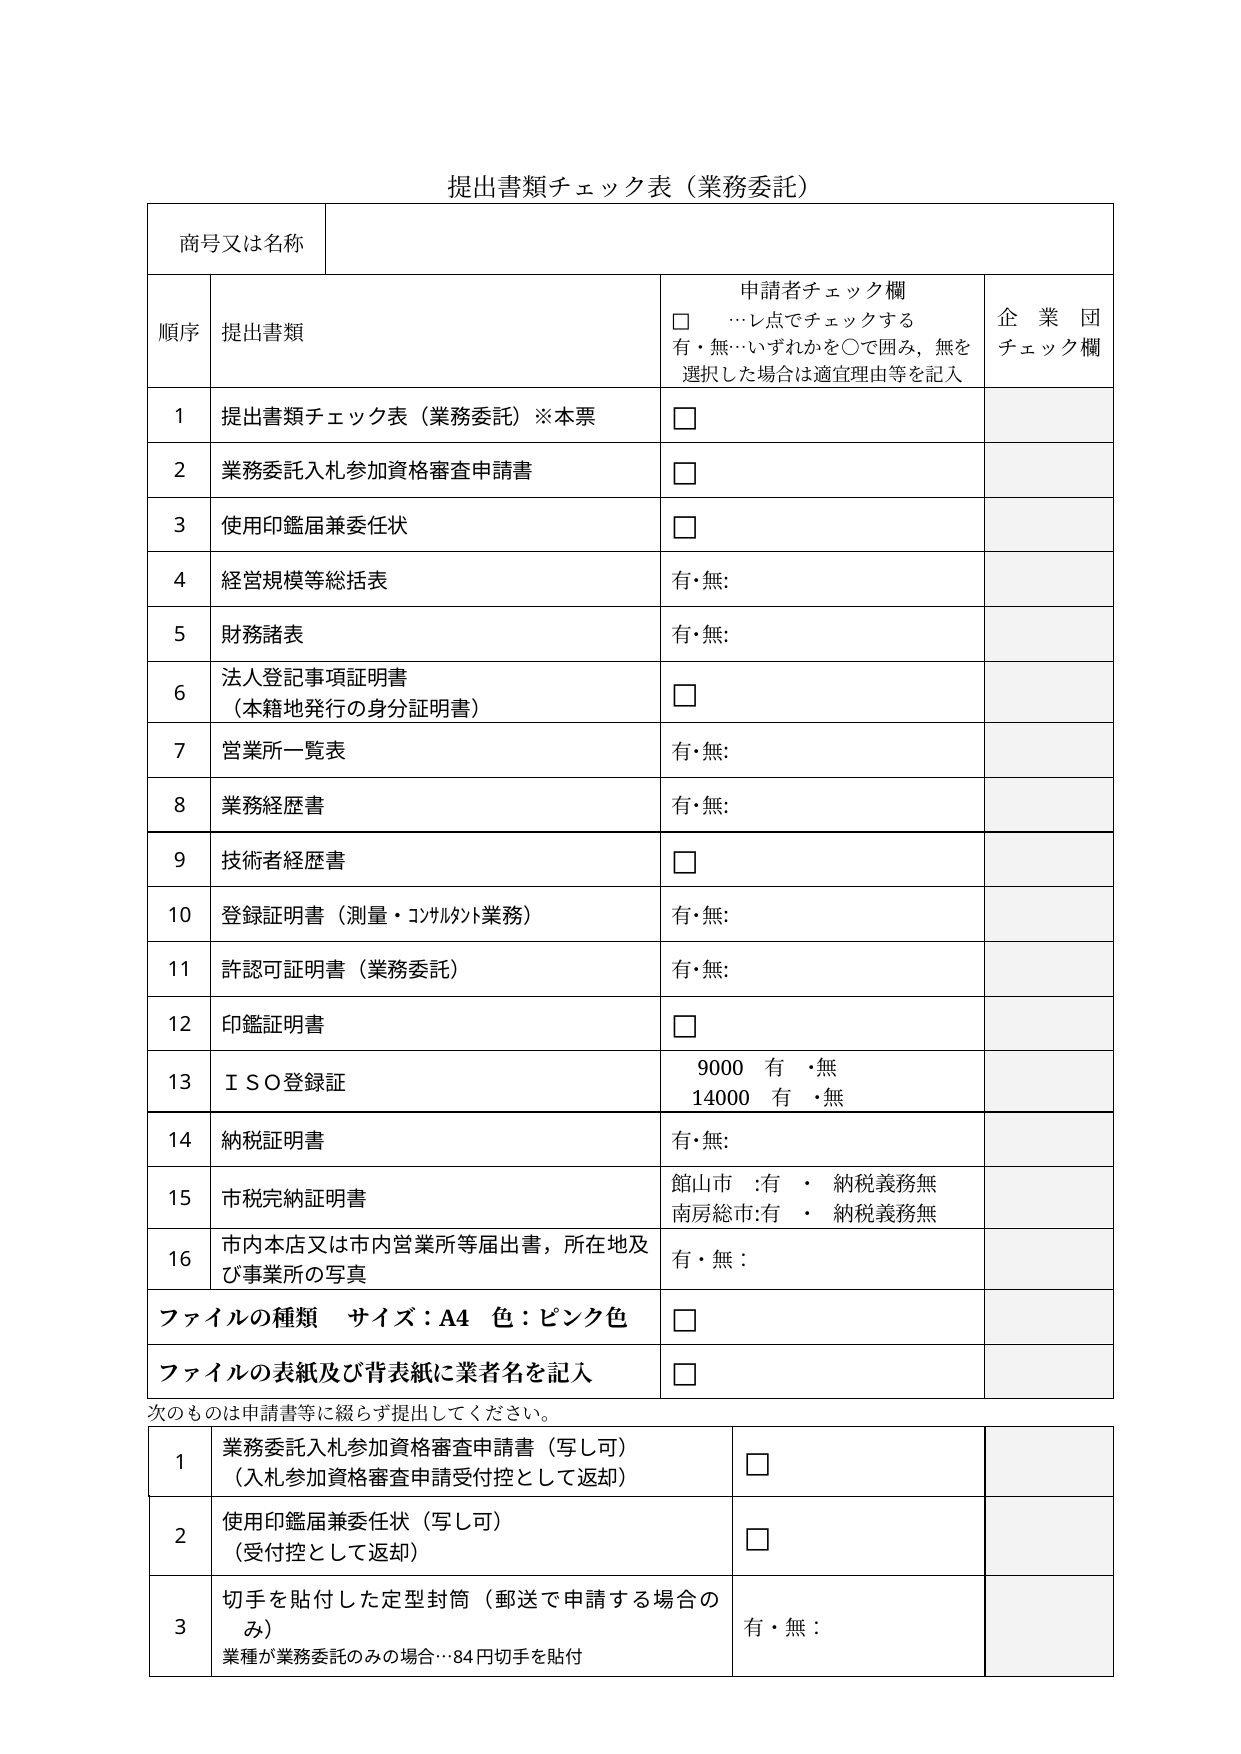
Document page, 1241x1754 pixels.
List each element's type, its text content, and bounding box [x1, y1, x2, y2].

table_cell 有･無: [661, 778, 984, 831]
table_cell 業務経歴書 [211, 778, 660, 831]
table_cell 技術者経歴書 [211, 833, 660, 886]
table_cell 7 [148, 723, 210, 777]
table_cell 16 [148, 1229, 210, 1289]
table_cell 企 業 団 チェック欄 [985, 275, 1113, 387]
table_cell [985, 443, 1113, 497]
table_cell [985, 607, 1113, 661]
table_cell [985, 997, 1113, 1050]
table_cell ファイルの種類 サイズ：A4 色：ピンク色 [148, 1290, 660, 1343]
table_cell □ [661, 1290, 984, 1343]
table_header [326, 204, 1113, 274]
table_cell ＩＳＯ登録証 [211, 1051, 660, 1111]
table_cell 有･無: [661, 1113, 984, 1166]
table_cell □ [661, 388, 984, 442]
table_cell 許認可証明書（業務委託） [211, 942, 660, 996]
table_cell 使用印鑑届兼委任状（写し可） （受付控として返却） [212, 1497, 732, 1575]
table_cell □ [661, 662, 984, 722]
table_cell [985, 388, 1113, 442]
table_cell 営業所一覧表 [211, 723, 660, 777]
table_cell [985, 1345, 1113, 1398]
table_header 1 [149, 1427, 211, 1496]
table_cell 6 [148, 662, 210, 722]
table_cell 12 [148, 997, 210, 1050]
table_cell 有･無: [661, 942, 984, 996]
table_cell 順序 [148, 275, 210, 387]
table_cell 有・無： [733, 1576, 984, 1676]
table_header 商号又は名称 [148, 204, 325, 274]
table_cell 8 [148, 778, 210, 831]
table_cell 有･無: [661, 607, 984, 661]
table_cell ファイルの表紙及び背表紙に業者名を記入 [148, 1345, 660, 1398]
table_cell 市内本店又は市内営業所等届出書，所在地及び事業所の写真 [211, 1229, 660, 1289]
table_cell 3 [148, 498, 210, 551]
table_cell 2 [148, 443, 210, 497]
table_cell 提出書類チェック表（業務委託）※本票 [211, 388, 660, 442]
table_cell 13 [148, 1051, 210, 1111]
table_cell □ [661, 997, 984, 1050]
table_cell 提出書類 [211, 275, 660, 387]
table_cell 法人登記事項証明書 （本籍地発行の身分証明書） [211, 662, 660, 722]
table_cell [985, 552, 1113, 606]
table_cell 10 [148, 887, 210, 941]
table_cell 有・無： [661, 1229, 984, 1289]
table_cell [985, 723, 1113, 777]
table_header [986, 1427, 1113, 1496]
table_cell 1 [148, 388, 210, 442]
table_cell 2 [150, 1497, 211, 1575]
text 次のものは申請書等に綴らず提出してください。 [148, 1399, 1122, 1426]
table_cell 9000 有 ･無 14000 有 ･無 [661, 1051, 984, 1111]
table_cell □ [661, 833, 984, 886]
table_cell [985, 498, 1113, 551]
table_cell 使用印鑑届兼委任状 [211, 498, 660, 551]
table_cell [985, 662, 1113, 722]
table_cell [985, 1290, 1113, 1343]
table_cell 館山市 :有 ･ 納税義務無 南房総市:有 ･ 納税義務無 [661, 1167, 984, 1227]
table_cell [212, 1576, 732, 1676]
table_cell 有･無: [661, 723, 984, 777]
table_cell 財務諸表 [211, 607, 660, 661]
table_cell 11 [148, 942, 210, 996]
table_cell 市税完納証明書 [211, 1167, 660, 1227]
table_cell 納税証明書 [211, 1113, 660, 1166]
table_cell 経営規模等総括表 [211, 552, 660, 606]
table_cell [985, 833, 1113, 886]
table_cell [985, 778, 1113, 831]
table_cell [985, 1051, 1113, 1111]
table_header □ [733, 1427, 984, 1496]
table_cell [985, 1167, 1113, 1227]
table_cell □ [661, 498, 984, 551]
table_cell [985, 942, 1113, 996]
table_cell □ [661, 443, 984, 497]
table_cell [986, 1497, 1113, 1575]
table_cell 印鑑証明書 [211, 997, 660, 1050]
text 提出書類チェック表（業務委託） [148, 167, 1122, 203]
table_cell □ [733, 1497, 984, 1575]
table_cell 有･無: [661, 552, 984, 606]
table_cell 15 [148, 1167, 210, 1227]
table_cell 有･無: [661, 887, 984, 941]
table_cell [985, 1113, 1113, 1166]
table_cell 9 [148, 833, 210, 886]
table_cell [986, 1576, 1113, 1676]
table_cell 4 [148, 552, 210, 606]
table_cell [985, 1229, 1113, 1289]
table_header 業務委託入札参加資格審査申請書（写し可） （入札参加資格審査申請受付控として返却） [212, 1427, 732, 1496]
table_cell 14 [148, 1113, 210, 1166]
table_cell [985, 887, 1113, 941]
table_cell 申請者チェック欄 □ …レ点でチェックする 有・無…いずれかを○で囲み，無を選択した場合は適宜理由等を記入 [661, 275, 984, 387]
table_cell 3 [150, 1576, 211, 1676]
table_cell 業務委託入札参加資格審査申請書 [211, 443, 660, 497]
table_cell □ [661, 1345, 984, 1398]
table_cell 5 [148, 607, 210, 661]
table_cell 登録証明書（測量・ｺﾝｻﾙﾀﾝﾄ業務） [211, 887, 660, 941]
